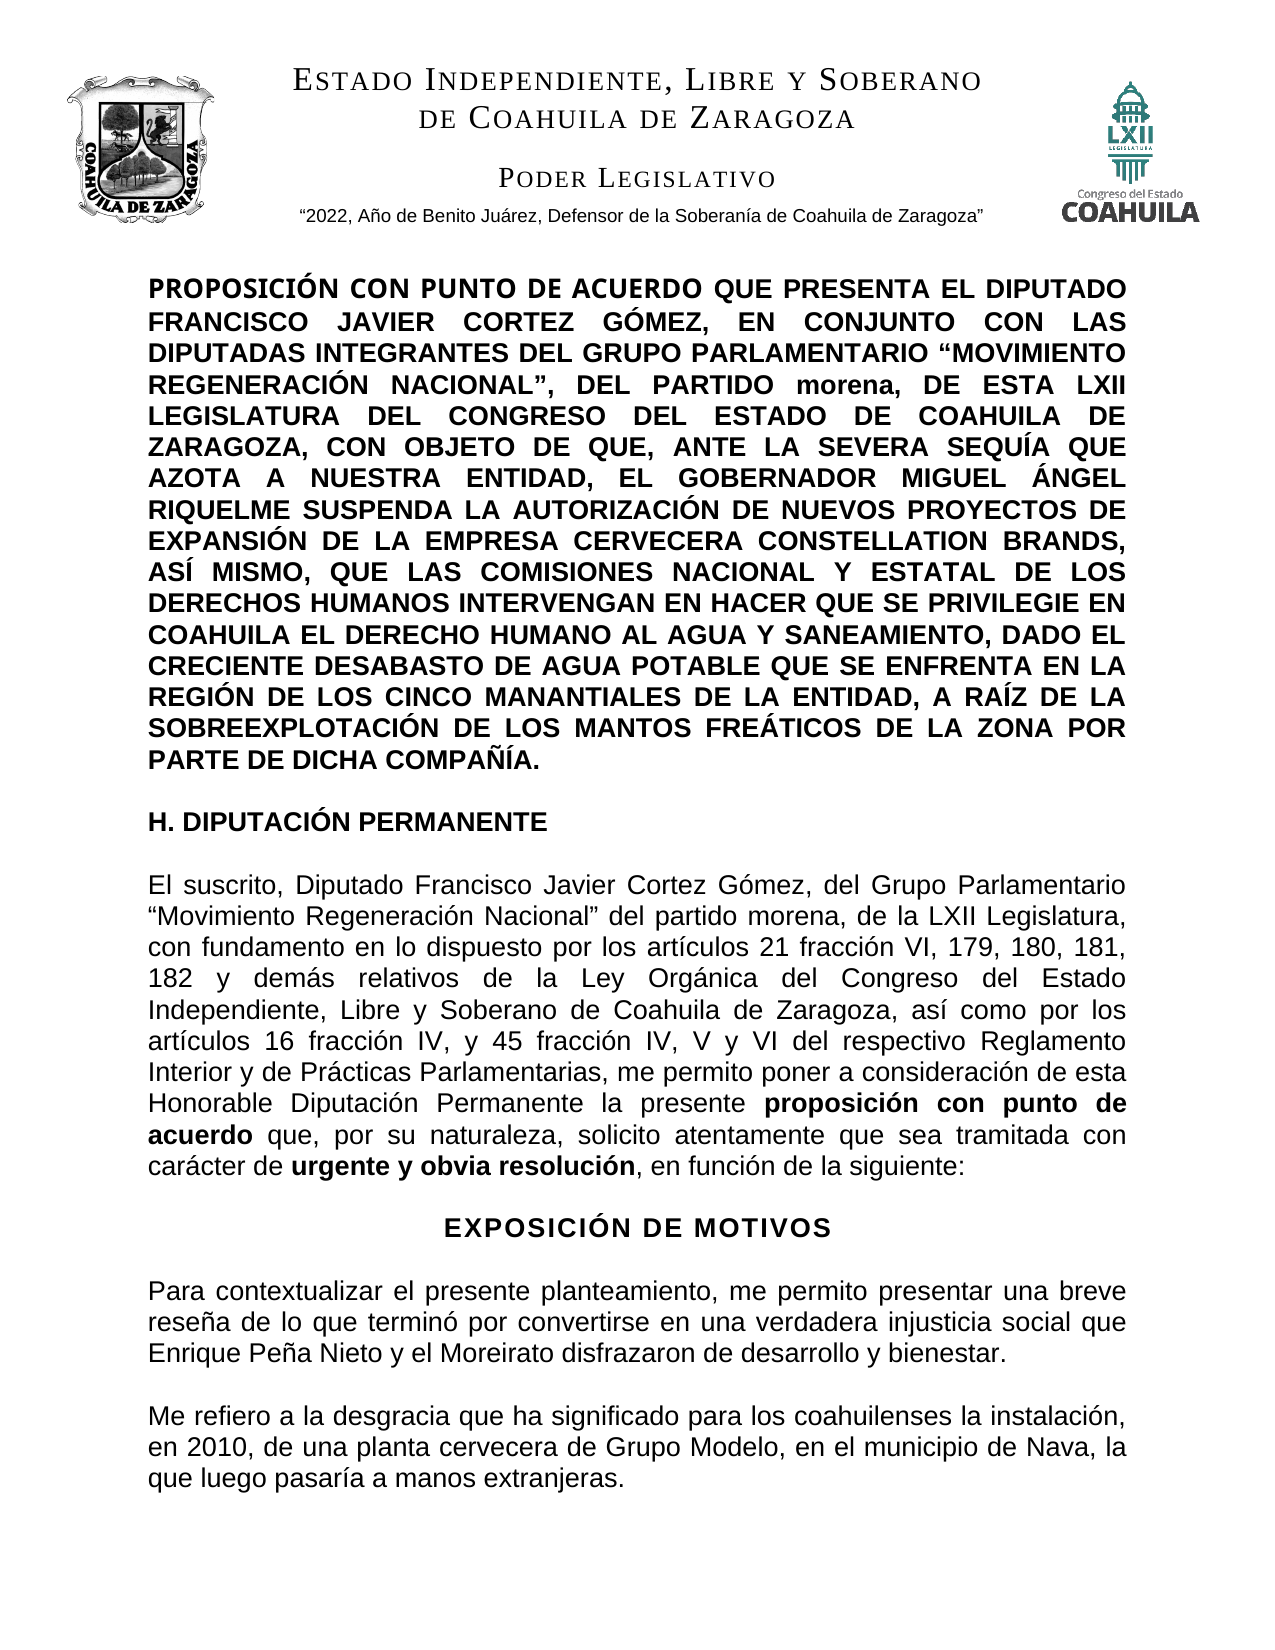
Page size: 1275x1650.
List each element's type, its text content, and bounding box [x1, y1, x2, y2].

text H. DIPUTACIÓN PERMANENTE [148, 806, 1127, 837]
text Para contextualizar el presente planteamiento, me permito presentar una breve reseña de lo que terminó por convertirse en una verdadera injusticia social que Enrique Peña Nieto y el Moreirato disfrazaron de desarrollo y bienestar. [148, 1275, 1127, 1369]
text Me refiero a la desgracia que ha significado para los coahuilenses la instalación, en 2010, de una planta cervecera de Grupo Modelo, en el municipio de Nava, la que luego pasaría a manos extranjeras. [148, 1400, 1127, 1494]
text El suscrito, Diputado Francisco Javier Cortez Gómez, del Grupo Parlamentario “Movimiento Regeneración Nacional” del partido morena, de la LXII Legislatura, con fundamento en lo dispuesto por los artículos 21 fracción VI, 179, 180, 181, 182 y demás relativos de la Ley Orgánica del Congreso del Estado Independiente, Libre y Soberano de Coahuila de Zaragoza, así como por los artículos 16 fracción IV, y 45 fracción IV, V y VI del respectivo Reglamento Interior y de Prácticas Parlamentarias, me permito poner a consideración de esta Honorable Diputación Permanente la presente proposición con punto de acuerdo que, por su naturaleza, solicito atentamente que sea tramitada con carácter de urgente y obvia resolución, en función de la siguiente: [148, 869, 1127, 1181]
text PROPOSICIÓN CON PUNTO DE ACUERDO QUE PRESENTA EL DIPUTADO FRANCISCO JAVIER CORTEZ GÓMEZ, EN CONJUNTO CON LAS DIPUTADAS INTEGRANTES DEL GRUPO PARLAMENTARIO “MOVIMIENTO REGENERACIÓN NACIONAL”, DEL PARTIDO morena, DE ESTA LXII LEGISLATURA DEL CONGRESO DEL ESTADO DE COAHUILA DE ZARAGOZA, CON OBJETO DE QUE, ANTE LA SEVERA SEQUÍA QUE AZOTA A NUESTRA ENTIDAD, EL GOBERNADOR MIGUEL ÁNGEL RIQUELME SUSPENDA LA AUTORIZACIÓN DE NUEVOS PROYECTOS DE EXPANSIÓN DE LA EMPRESA CERVECERA CONSTELLATION BRANDS, ASÍ MISMO, QUE LAS COMISIONES NACIONAL Y ESTATAL DE LOS DERECHOS HUMANOS INTERVENGAN EN HACER QUE SE PRIVILEGIE EN COAHUILA EL DERECHO HUMANO AL AGUA Y SANEAMIENTO, DADO EL CRECIENTE DESABASTO DE AGUA POTABLE QUE SE ENFRENTA EN LA REGIÓN DE LOS CINCO MANANTIALES DE LA ENTIDAD, A RAÍZ DE LA SOBREEXPLOTACIÓN DE LOS MANTOS FREÁTICOS DE LA ZONA POR PARTE DE DICHA COMPAÑÍA. [148, 269, 1127, 775]
picture [1052, 66, 1212, 234]
text EXPOSICIÓN DE MOTIVOS [148, 1212, 1127, 1244]
picture [66, 76, 215, 223]
